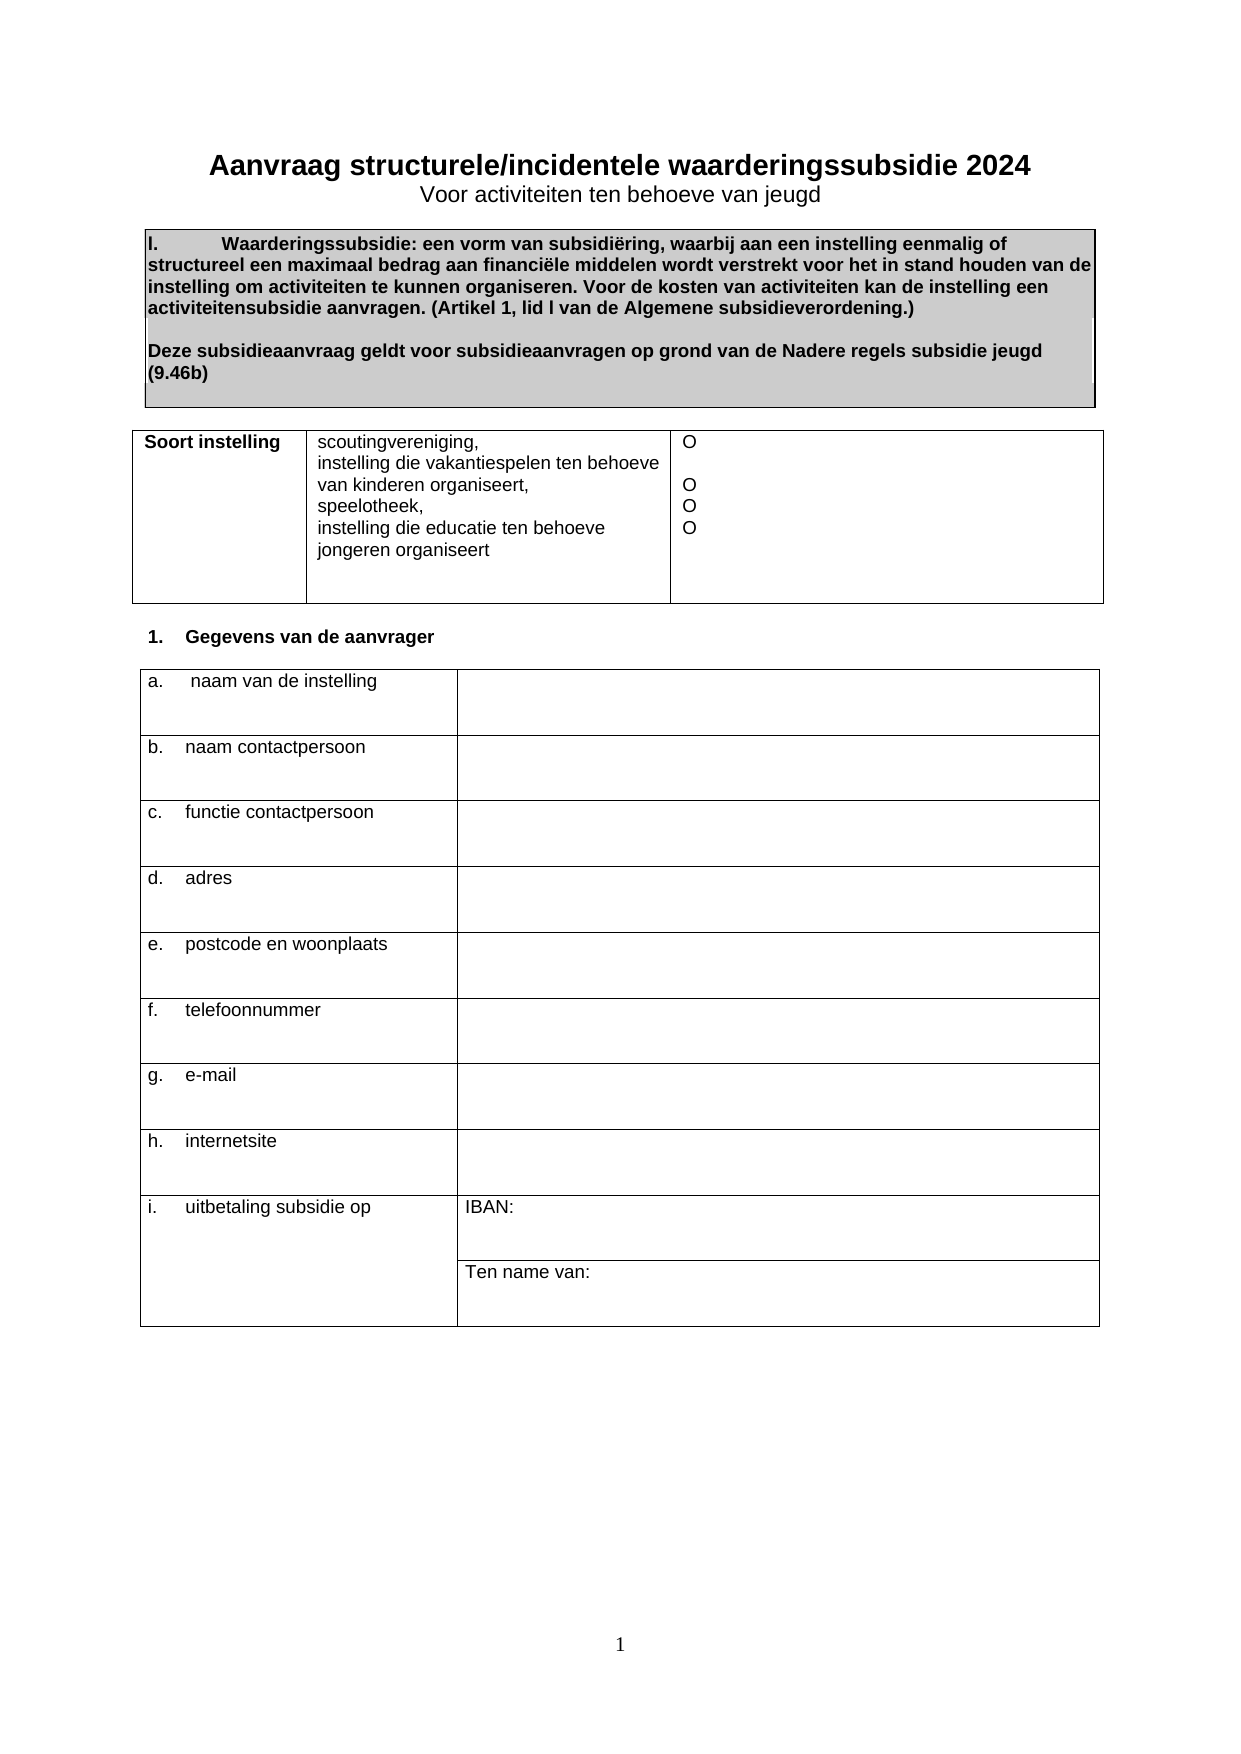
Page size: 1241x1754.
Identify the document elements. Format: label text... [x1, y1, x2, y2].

table_cell e-mail [141, 1064, 457, 1129]
table_cell adres [141, 867, 457, 932]
table_cell IBAN: [458, 1196, 1099, 1260]
table_cell [458, 999, 1099, 1063]
text l. Waarderingssubsidie: een vorm van subsidiëring, waarbij aan een instelling eenmalig of structureel een maximaal bedrag aan financiële middelen wordt verstrekt voor het in stand houden van de instelling om activiteiten te kunnen organiseren. Voor de kosten van activiteiten kan de instelling een activiteitensubsidie aanvragen. (Artikel 1, lid l van de Algemene subsidieverordening.) [146, 230, 1094, 318]
table_cell functie contactpersoon [141, 801, 457, 866]
table_cell [458, 1064, 1099, 1129]
table_header scoutingvereniging, instelling die vakantiespelen ten behoeve van kinderen organiseert, speelotheek, instelling die educatie ten behoeve jongeren organiseert [307, 431, 670, 603]
table_header naam van de instelling [141, 670, 457, 734]
table_cell Ten name van: [458, 1261, 1099, 1326]
table_cell internetsite [141, 1130, 457, 1194]
table_cell uitbetaling subsidie op [141, 1196, 457, 1326]
subtitle Aanvraag structurele/incidentele waarderingssubsidie 2024 [148, 148, 1092, 181]
table_header O O O O [671, 431, 1103, 603]
table_cell [458, 933, 1099, 997]
table_cell telefoonnummer [141, 999, 457, 1063]
table_cell [458, 867, 1099, 932]
table_cell [458, 801, 1099, 866]
text Deze subsidieaanvraag geldt voor subsidieaanvragen op grond van de Nadere regels subsidie jeugd (9.46b) [148, 340, 1092, 380]
list Gegevens van de aanvrager [148, 626, 1092, 647]
table_cell [458, 736, 1099, 800]
table_cell postcode en woonplaats [141, 933, 457, 997]
table_header Soort instelling [133, 431, 306, 603]
text Voor activiteiten ten behoeve van jeugd [148, 181, 1092, 208]
table_cell naam contactpersoon [141, 736, 457, 800]
table_cell [458, 1130, 1099, 1194]
table_header [458, 670, 1099, 734]
